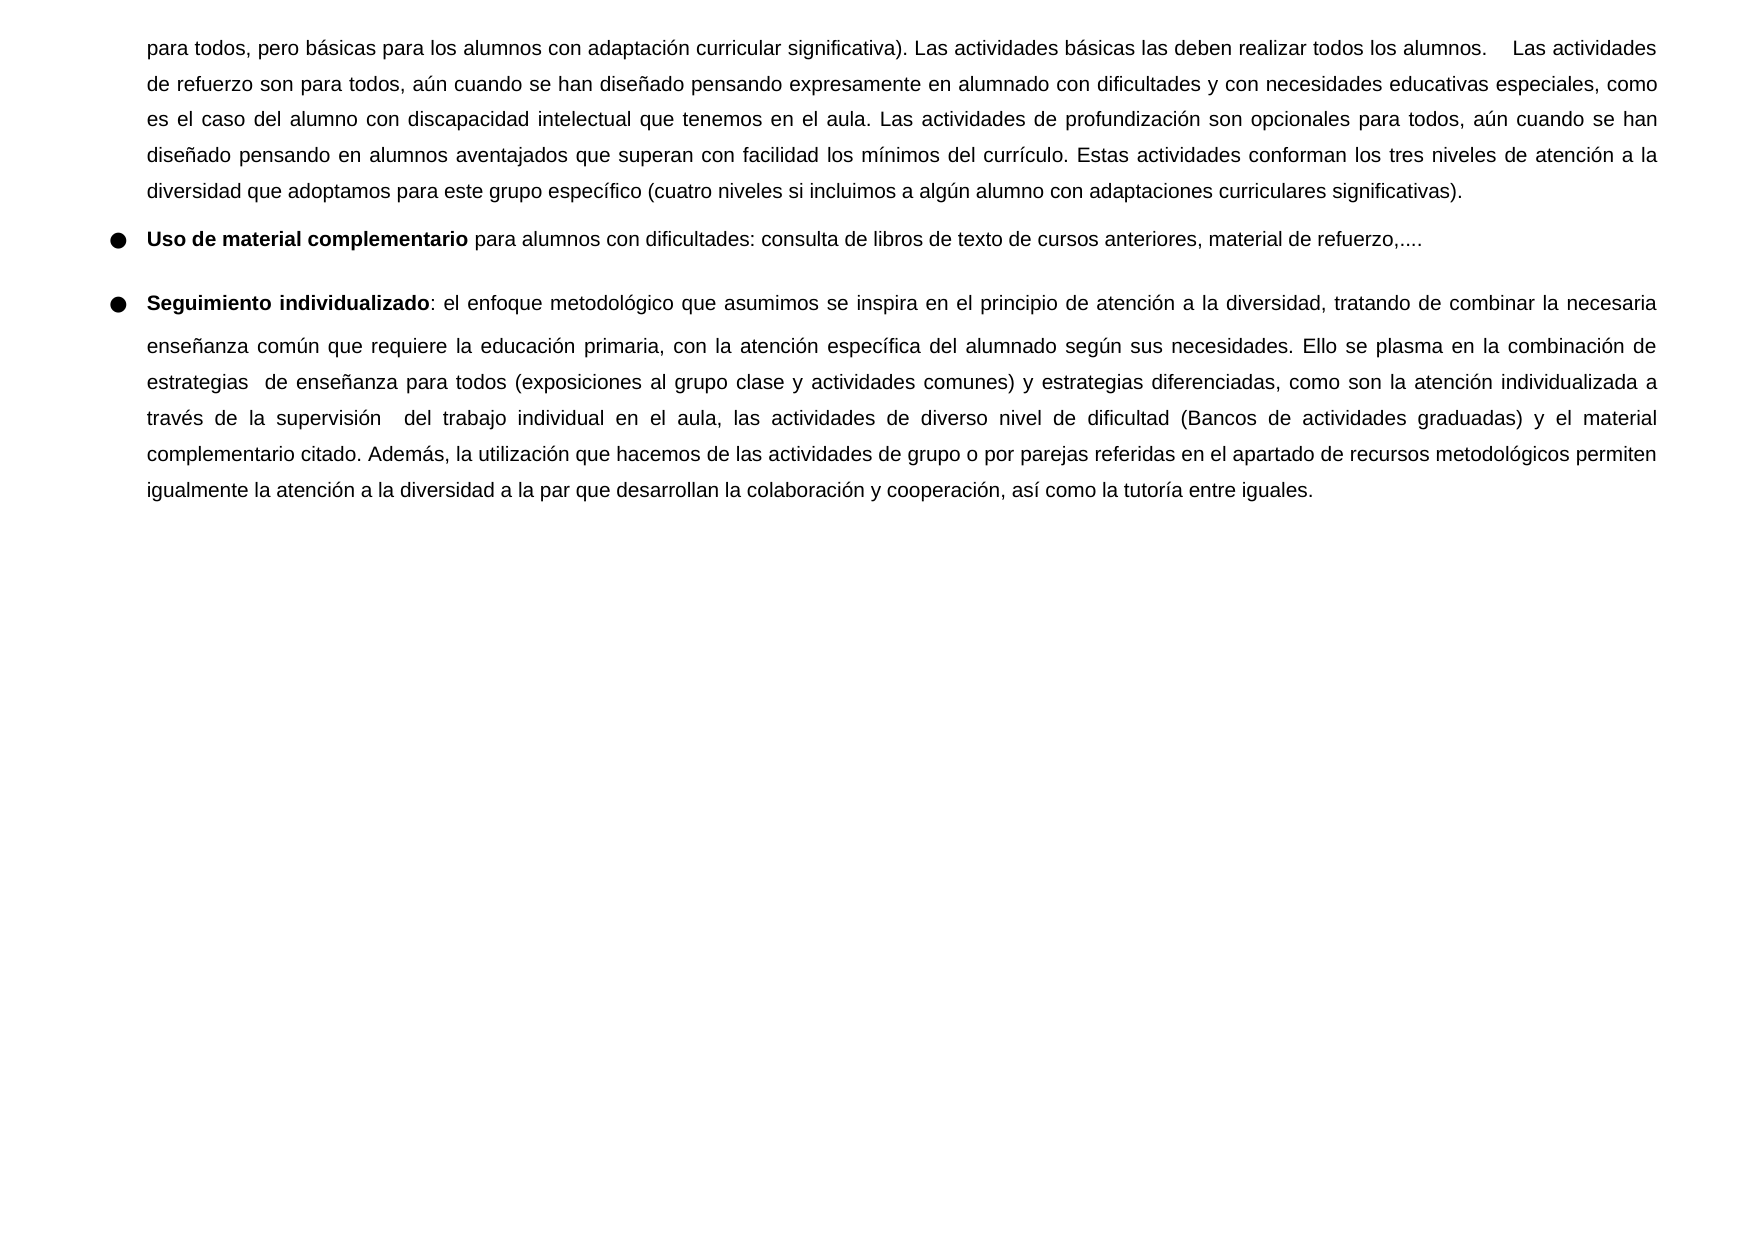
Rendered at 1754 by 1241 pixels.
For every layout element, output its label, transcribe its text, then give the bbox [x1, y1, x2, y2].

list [109, 35, 1660, 203]
list Seguimiento individualizado: el enfoque metodológico que asumimos se inspira en el principio de atención a la diversidad, tratando de combinar la necesaria enseñanza común que requiere la educación primaria, con la atención específica del alumnado según sus necesidades. Ello se plasma en la combinación de estrategias de enseñanza para todos (exposiciones al grupo clase y actividades comunes) y estrategias diferenciadas, como son la atención individualizada a través de la supervisión del trabajo individual en el aula, las actividades de diverso nivel de dificultad (Bancos de actividades graduadas) y el material complementario citado. Además, la utilización que hacemos de las actividades de grupo o por parejas referidas en el apartado de recursos metodológicos permiten igualmente la atención a la diversidad a la par que desarrollan la colaboración y cooperación, así como la tutoría entre iguales. [109, 279, 1660, 502]
list Uso de material complementario para alumnos con dificultades: consulta de libros de texto de cursos anteriores, material de refuerzo,.... [109, 215, 1660, 258]
